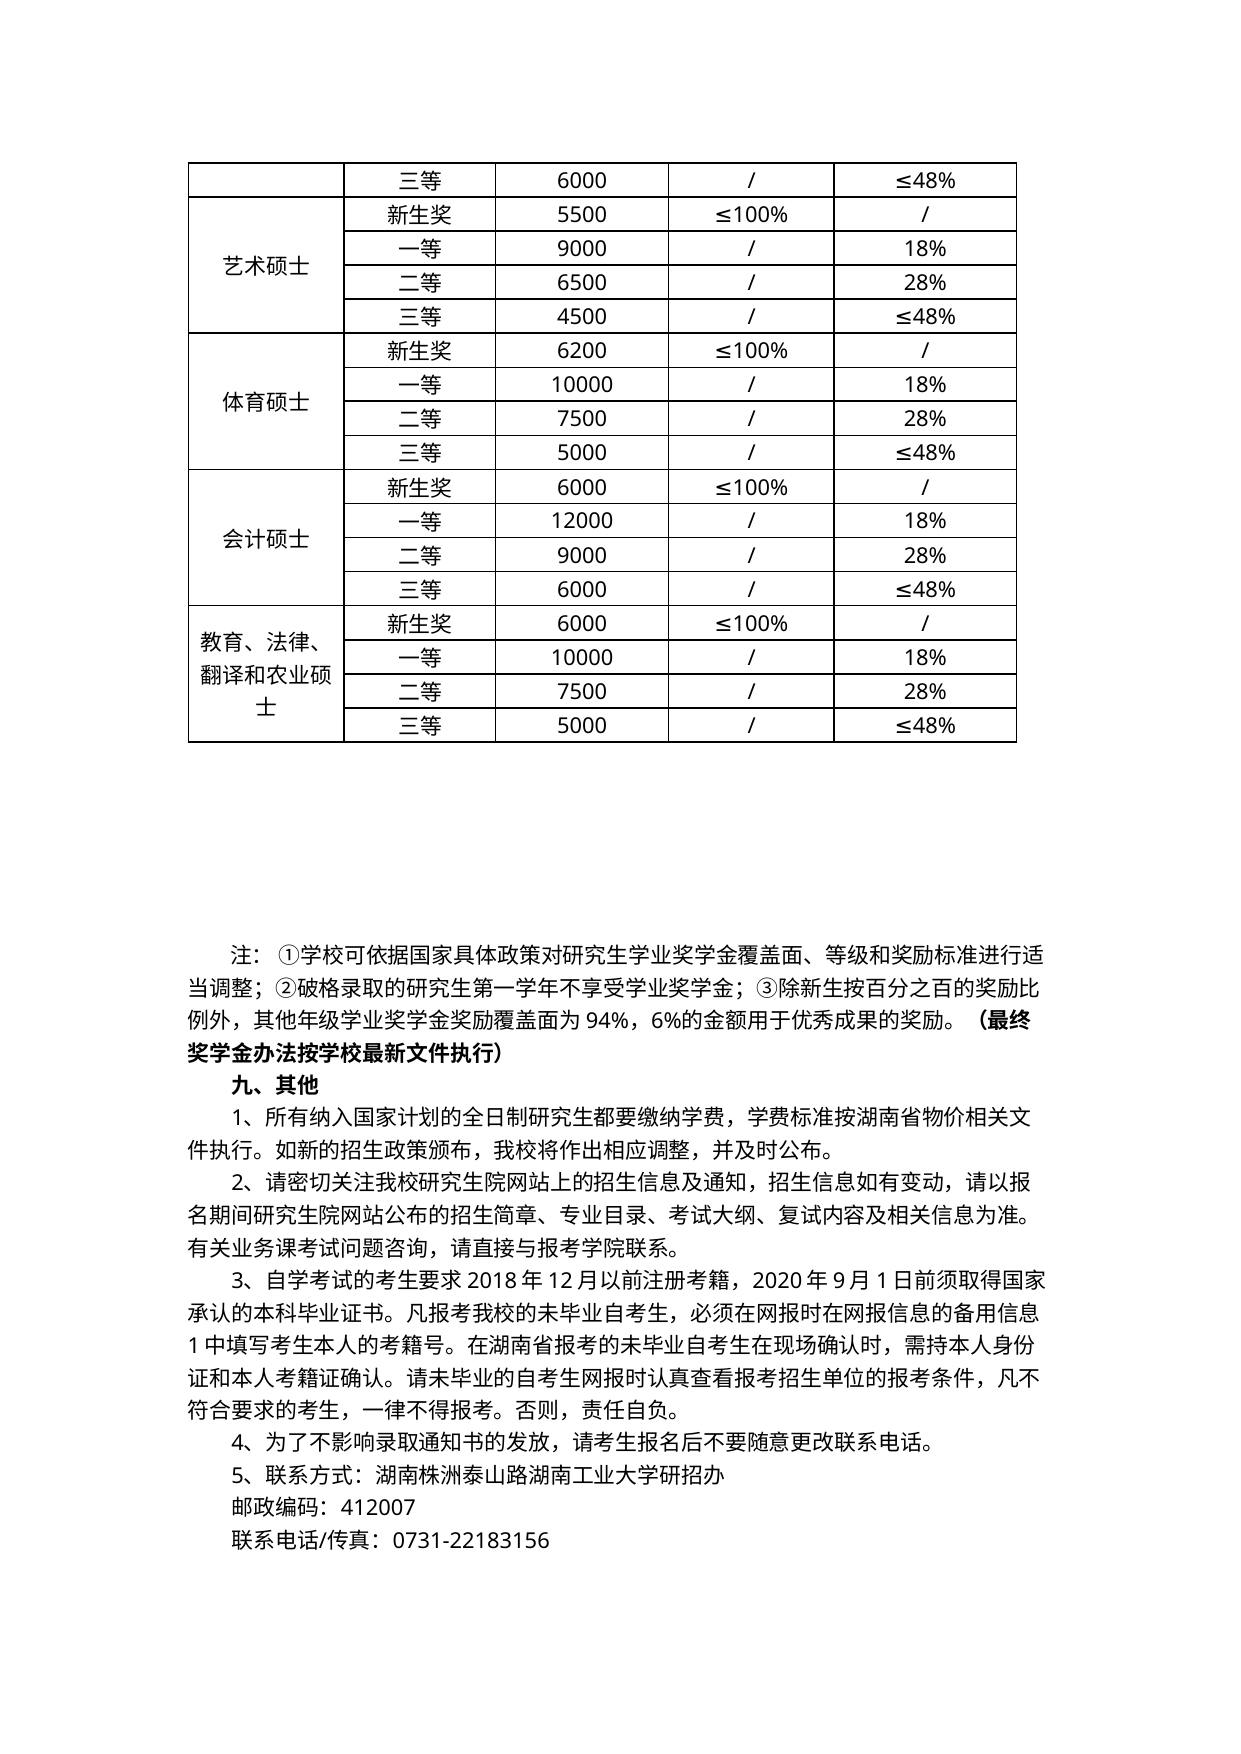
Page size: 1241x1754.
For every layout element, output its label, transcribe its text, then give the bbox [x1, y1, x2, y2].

table_cell ≤100% [669, 334, 833, 366]
text 九、其他 [187, 1068, 1053, 1100]
table_cell 二等 [345, 402, 495, 434]
table_cell 18% [835, 368, 1016, 400]
table_cell / [669, 164, 833, 196]
table_cell / [835, 198, 1016, 230]
table_cell 三等 [345, 164, 495, 196]
table_cell 28% [835, 538, 1016, 571]
table_cell 18% [835, 641, 1016, 673]
table_cell 10000 [496, 368, 668, 400]
table_cell ≤48% [835, 572, 1016, 605]
table_cell ≤48% [835, 436, 1016, 468]
text 联系电话/传真：0731-22183156 [187, 1523, 1053, 1555]
table_cell 28% [835, 402, 1016, 434]
table_cell / [669, 641, 833, 673]
table_cell 会计硕士 [189, 470, 343, 605]
table_cell / [669, 266, 833, 298]
table_cell / [669, 504, 833, 537]
table_cell ≤48% [835, 709, 1016, 741]
table_cell / [669, 436, 833, 468]
table_cell / [669, 232, 833, 264]
table_cell 9000 [496, 538, 668, 571]
table_cell 28% [835, 266, 1016, 298]
table_cell 三等 [345, 436, 495, 468]
table_cell 6000 [496, 606, 668, 639]
table_cell ≤100% [669, 470, 833, 503]
table_cell 教育、法律、翻译和农业硕士 [189, 606, 343, 741]
table_cell 新生奖 [345, 470, 495, 503]
table_cell 二等 [345, 266, 495, 298]
table_cell 6000 [496, 470, 668, 503]
table_cell 4500 [496, 300, 668, 332]
table_cell 6000 [496, 572, 668, 605]
text 1、所有纳入国家计划的全日制研究生都要缴纳学费，学费标准按湖南省物价相关文件执行。如新的招生政策颁布，我校将作出相应调整，并及时公布。 [187, 1100, 1053, 1165]
table_cell / [835, 334, 1016, 366]
table_cell / [835, 606, 1016, 639]
text 2、请密切关注我校研究生院网站上的招生信息及通知，招生信息如有变动，请以报名期间研究生院网站公布的招生简章、专业目录、考试大纲、复试内容及相关信息为准。有关业务课考试问题咨询，请直接与报考学院联系。 [187, 1165, 1053, 1263]
table_cell 5000 [496, 709, 668, 741]
table_cell 12000 [496, 504, 668, 537]
table_cell 7500 [496, 402, 668, 434]
table_cell 9000 [496, 232, 668, 264]
table_cell 6000 [496, 164, 668, 196]
text 5、联系方式：湖南株洲泰山路湖南工业大学研招办 [187, 1458, 1053, 1490]
table_cell 新生奖 [345, 606, 495, 639]
text 注： ①学校可依据国家具体政策对研究生学业奖学金覆盖面、等级和奖励标准进行适当调整；②破格录取的研究生第一学年不享受学业奖学金；③除新生按百分之百的奖励比例外，其他年级学业奖学金奖励覆盖面为94%，6%的金额用于优秀成果的奖励。（最终奖学金办法按学校最新文件执行） [187, 938, 1053, 1068]
table_cell 一等 [345, 641, 495, 673]
table_cell 18% [835, 232, 1016, 264]
table_cell / [669, 675, 833, 707]
table_cell ≤100% [669, 606, 833, 639]
table_cell 一等 [345, 232, 495, 264]
table_cell 三等 [345, 709, 495, 741]
table_cell / [669, 709, 833, 741]
table_cell 新生奖 [345, 334, 495, 366]
table_cell / [669, 538, 833, 571]
table_cell ≤48% [835, 300, 1016, 332]
table_cell 28% [835, 675, 1016, 707]
text 邮政编码：412007 [187, 1490, 1053, 1523]
table_cell 体育硕士 [189, 334, 343, 468]
table_cell 6500 [496, 266, 668, 298]
table_cell 10000 [496, 641, 668, 673]
table_cell / [669, 402, 833, 434]
table_cell / [835, 470, 1016, 503]
table_cell ≤48% [835, 164, 1016, 196]
table_cell 二等 [345, 538, 495, 571]
table_cell 二等 [345, 675, 495, 707]
table_cell 艺术硕士 [189, 198, 343, 332]
table_cell 5000 [496, 436, 668, 468]
table_cell / [669, 572, 833, 605]
table_cell ≤100% [669, 198, 833, 230]
table_cell 三等 [345, 572, 495, 605]
table_cell 一等 [345, 504, 495, 537]
table_cell 18% [835, 504, 1016, 537]
table_cell / [669, 368, 833, 400]
text 4、为了不影响录取通知书的发放，请考生报名后不要随意更改联系电话。 [187, 1425, 1053, 1458]
table_cell 新生奖 [345, 198, 495, 230]
table_cell 三等 [345, 300, 495, 332]
table_cell 一等 [345, 368, 495, 400]
table_cell 5500 [496, 198, 668, 230]
table_cell 6200 [496, 334, 668, 366]
table_cell / [669, 300, 833, 332]
text 3、自学考试的考生要求2018年12月以前注册考籍，2020年9月1日前须取得国家承认的本科毕业证书。凡报考我校的未毕业自考生，必须在网报时在网报信息的备用信息1中填写考生本人的考籍号。在湖南省报考的未毕业自考生在现场确认时，需持本人身份证和本人考籍证确认。请未毕业的自考生网报时认真查看报考招生单位的报考条件，凡不符合要求的考生，一律不得报考。否则，责任自负。 [187, 1263, 1053, 1425]
table_cell 7500 [496, 675, 668, 707]
